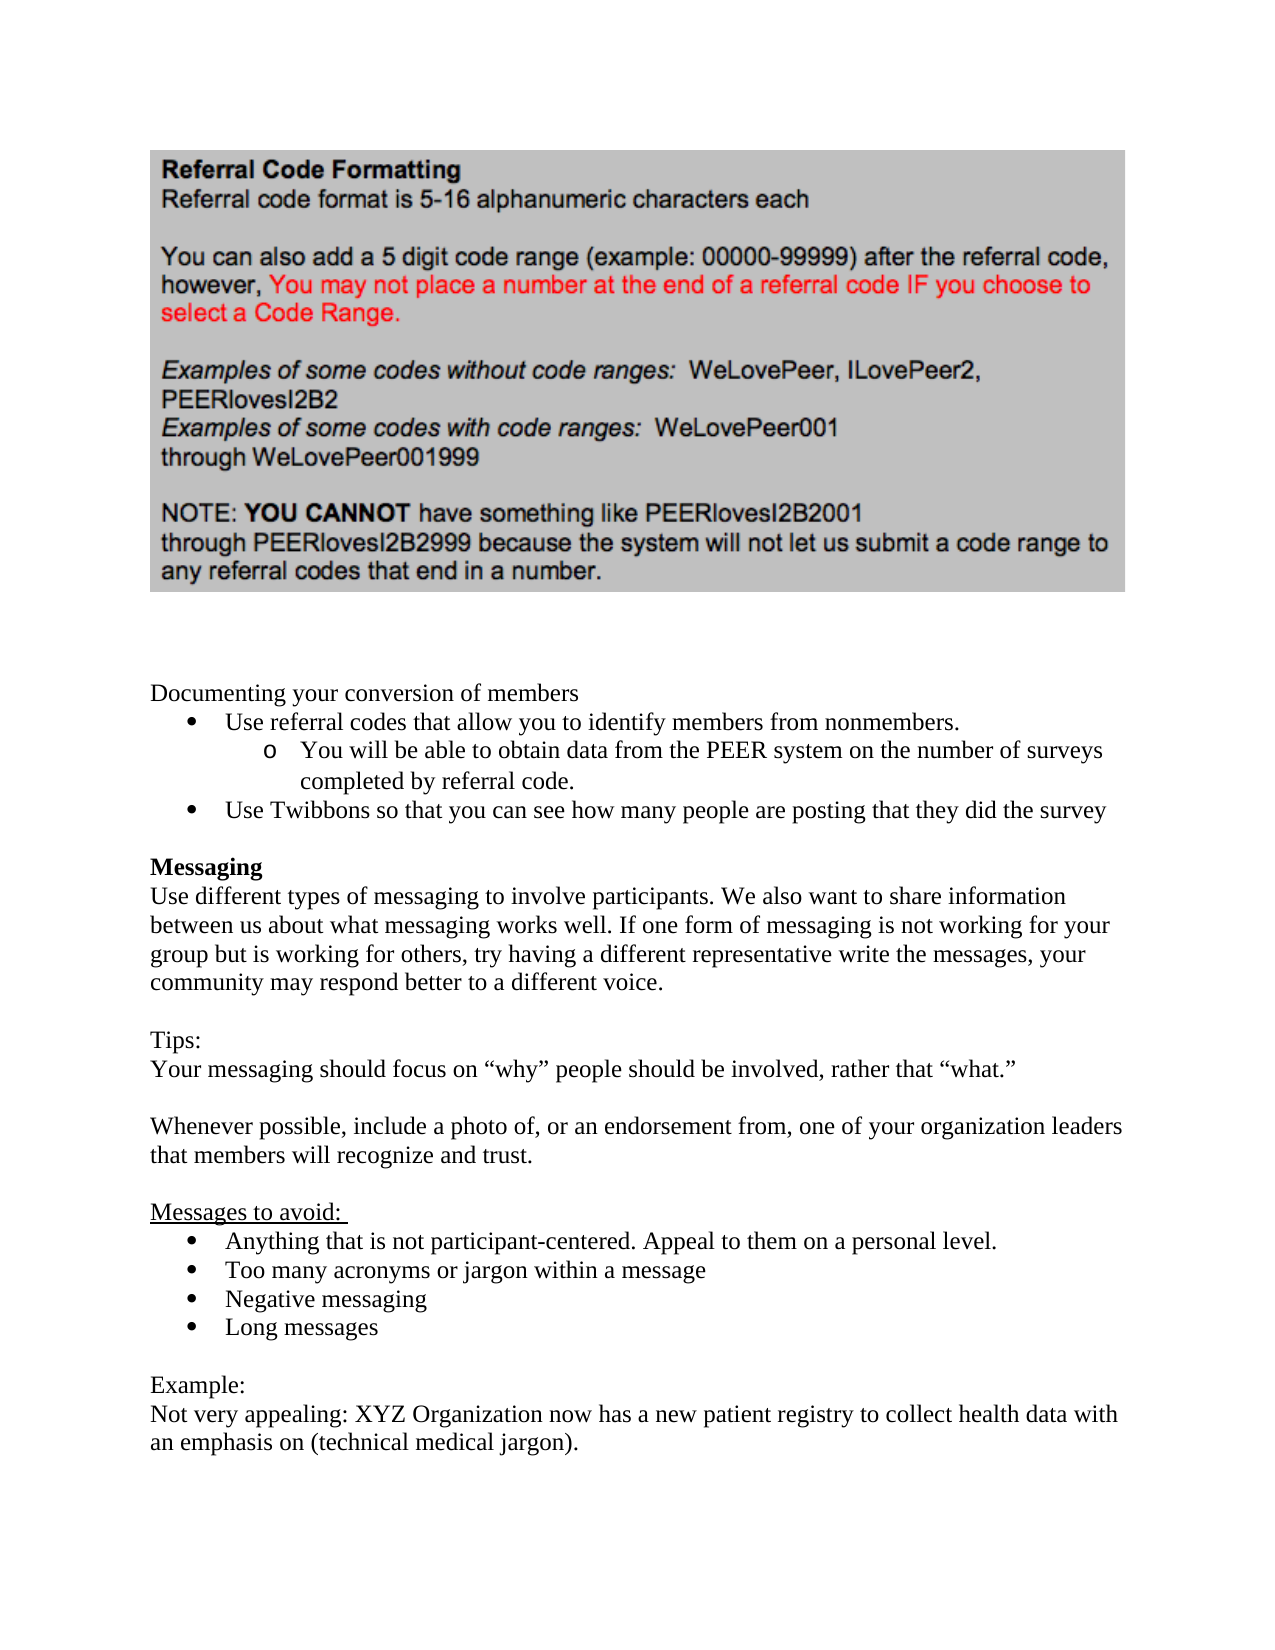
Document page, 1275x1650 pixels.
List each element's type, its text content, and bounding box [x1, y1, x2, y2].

text Whenever possible, include a photo of, or an endorsement from, one of your organization leaders that members will recognize and trust. [150, 1111, 1125, 1169]
list You will be able to obtain data from the PEER system on the number of surveys completed by referral code. [262, 735, 1125, 795]
list Use referral codes that allow you to identify members from nonmembers. [187, 707, 1125, 735]
text Tips: [150, 1025, 1125, 1054]
text Messages to avoid: [150, 1197, 1125, 1226]
list Long messages [187, 1312, 1125, 1341]
text Not very appealing: XYZ Organization now has a new patient registry to collect health data with an emphasis on (technical medical jargon). [150, 1399, 1125, 1456]
list Anything that is not participant-centered. Appeal to them on a personal level. [187, 1226, 1125, 1255]
list Negative messaging [187, 1284, 1125, 1312]
text Your messaging should focus on “why” people should be involved, rather that “what.” [150, 1054, 1125, 1082]
text Example: [150, 1370, 1125, 1399]
picture [150, 150, 1125, 592]
text Use different types of messaging to involve participants. We also want to share information between us about what messaging works well. If one form of messaging is not working for your group but is working for others, try having a different representative write the messages, your community may respond better to a different voice. [150, 881, 1125, 996]
list Too many acronyms or jargon within a message [187, 1255, 1125, 1284]
list Use Twibbons so that you can see how many people are posting that they did the survey [187, 795, 1125, 824]
text Documenting your conversion of members [150, 678, 1125, 707]
text Messaging [150, 852, 1125, 881]
